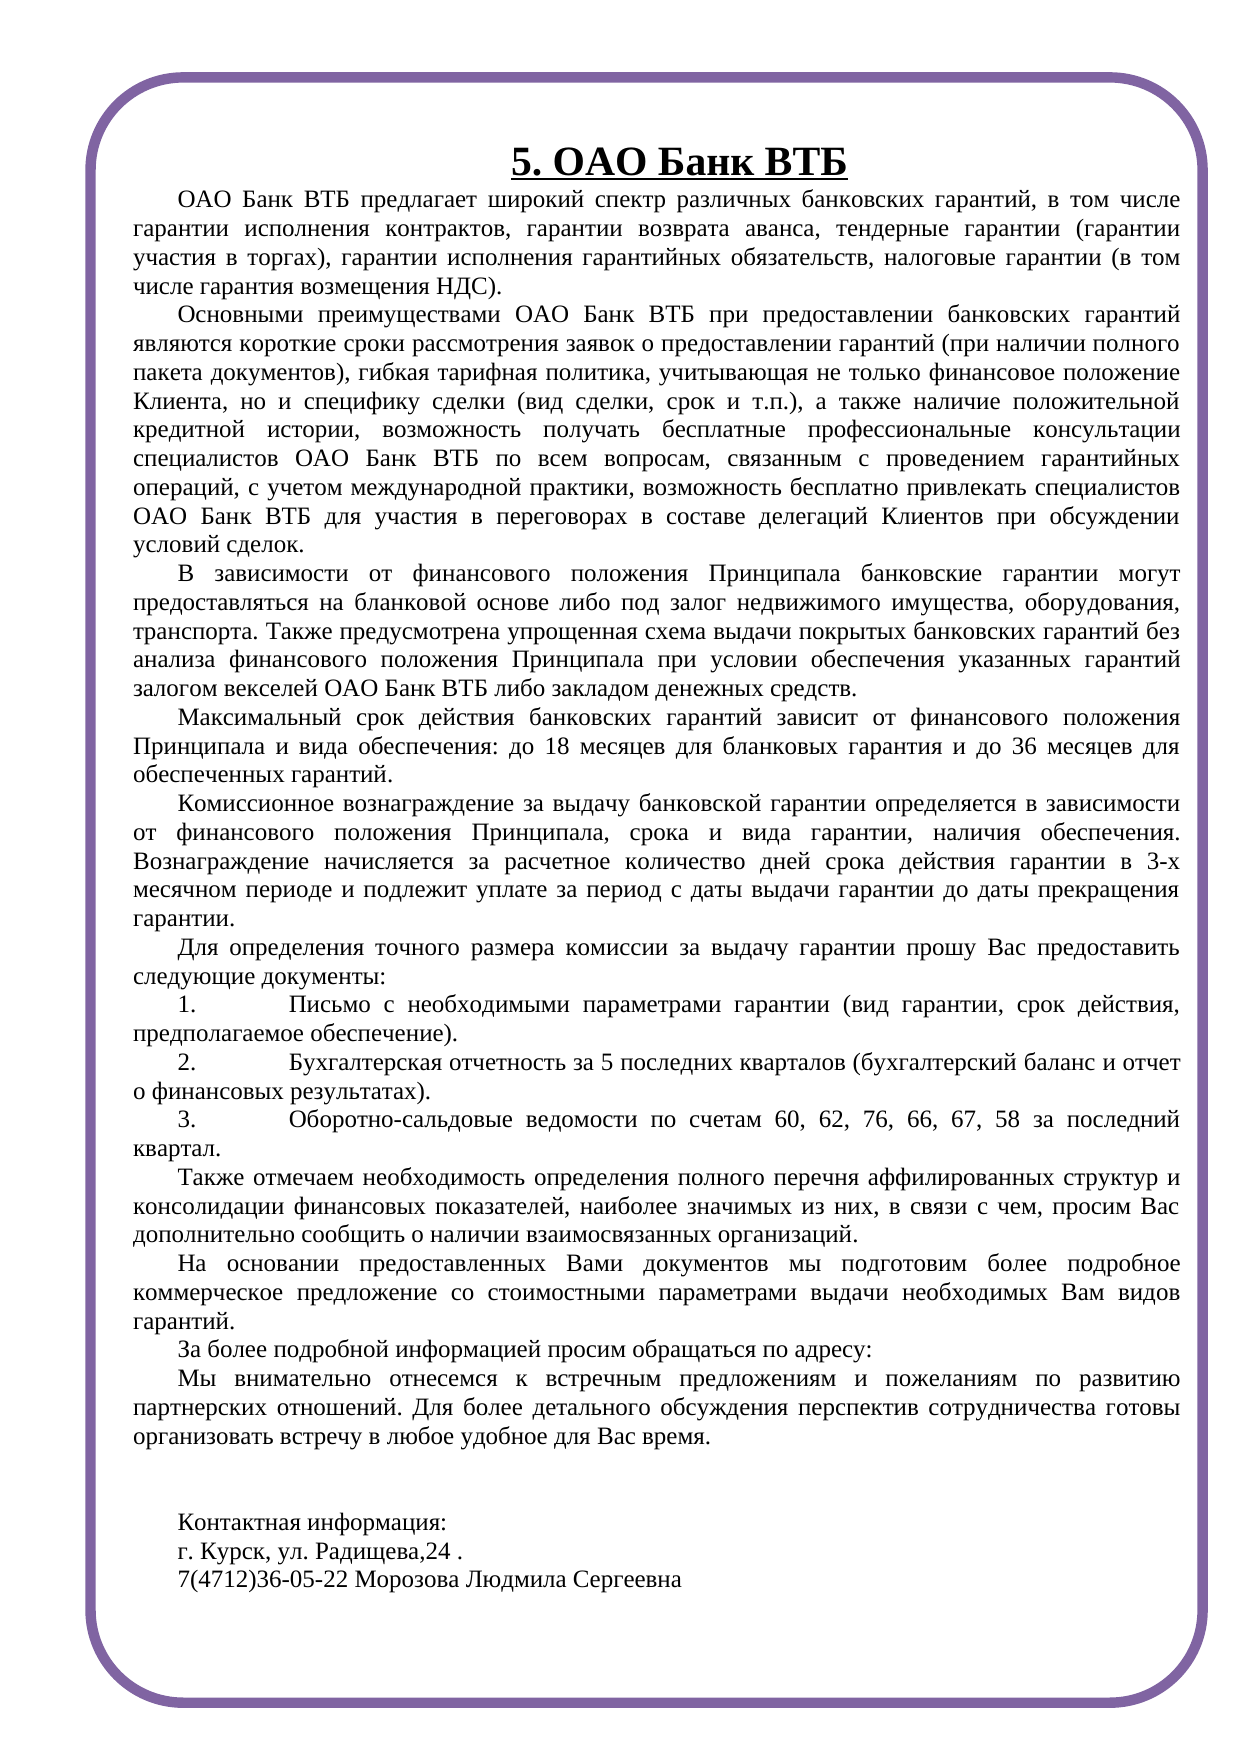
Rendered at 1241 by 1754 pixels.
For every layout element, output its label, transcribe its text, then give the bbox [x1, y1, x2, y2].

text Комиссионное вознаграждение за выдачу банковской гарантии определяется в зависимости от финансового положения Принципала, срока и вида гарантии, наличия обеспечения. Вознаграждение начисляется за расчетное количество дней срока действия гарантии в 3-х месячном периоде и подлежит уплате за период с даты выдачи гарантии до даты прекращения гарантии. [133, 788, 1181, 932]
text 7(4712)36-05-22 Морозова Людмила Сергеевна [133, 1564, 1181, 1593]
text 5. ОАО Банк ВТБ [133, 137, 1181, 184]
text Мы внимательно отнесемся к встречным предложениям и пожеланиям по развитию партнерских отношений. Для более детального обсуждения перспектив сотрудничества готовы организовать встречу в любое удобное для Вас время. [133, 1363, 1181, 1449]
text Основными преимуществами ОАО Банк ВТБ при предоставлении банковских гарантий являются короткие сроки рассмотрения заявок о предоставлении гарантий (при наличии полного пакета документов), гибкая тарифная политика, учитывающая не только финансовое положение Клиента, но и специфику сделки (вид сделки, срок и т.п.), а также наличие положительной кредитной истории, возможность получать бесплатные профессиональные консультации специалистов ОАО Банк ВТБ по всем вопросам, связанным с проведением гарантийных операций, с учетом международной практики, возможность бесплатно привлекать специалистов ОАО Банк ВТБ для участия в переговорах в составе делегаций Клиентов при обсуждении условий сделок. [133, 299, 1181, 558]
text На основании предоставленных Вами документов мы подготовим более подробное коммерческое предложение со стоимостными параметрами выдачи необходимых Вам видов гарантий. [133, 1248, 1181, 1334]
list Бухгалтерская отчетность за 5 последних кварталов (бухгалтерский баланс и отчет о финансовых результатах). [133, 1047, 1181, 1104]
text г. Курск, ул. Радищева,24 . [133, 1536, 1181, 1564]
text Контактная информация: [133, 1507, 1181, 1536]
text Максимальный срок действия банковских гарантий зависит от финансового положения Принципала и вида обеспечения: до 18 месяцев для бланковых гарантия и до 36 месяцев для обеспеченных гарантий. [133, 702, 1181, 788]
text ОАО Банк ВТБ предлагает широкий спектр различных банковских гарантий, в том числе гарантии исполнения контрактов, гарантии возврата аванса, тендерные гарантии (гарантии участия в торгах), гарантии исполнения гарантийных обязательств, налоговые гарантии (в том числе гарантия возмещения НДС). [133, 184, 1181, 299]
text Для определения точного размера комиссии за выдачу гарантии прошу Вас предоставить следующие документы: [133, 932, 1181, 989]
list Оборотно-сальдовые ведомости по счетам 60, 62, 76, 66, 67, 58 за последний квартал. [133, 1104, 1181, 1162]
text За более подробной информацией просим обращаться по адресу: [133, 1334, 1181, 1363]
text В зависимости от финансового положения Принципала банковские гарантии могут предоставляться на бланковой основе либо под залог недвижимого имущества, оборудования, транспорта. Также предусмотрена упрощенная схема выдачи покрытых банковских гарантий без анализа финансового положения Принципала при условии обеспечения указанных гарантий залогом векселей ОАО Банк ВТБ либо закладом денежных средств. [133, 558, 1181, 702]
list Письмо с необходимыми параметрами гарантии (вид гарантии, срок действия, предполагаемое обеспечение). [133, 989, 1181, 1047]
text Также отмечаем необходимость определения полного перечня аффилированных структур и консолидации финансовых показателей, наиболее значимых из них, в связи с чем, просим Вас дополнительно сообщить о наличии взаимосвязанных организаций. [133, 1162, 1181, 1248]
